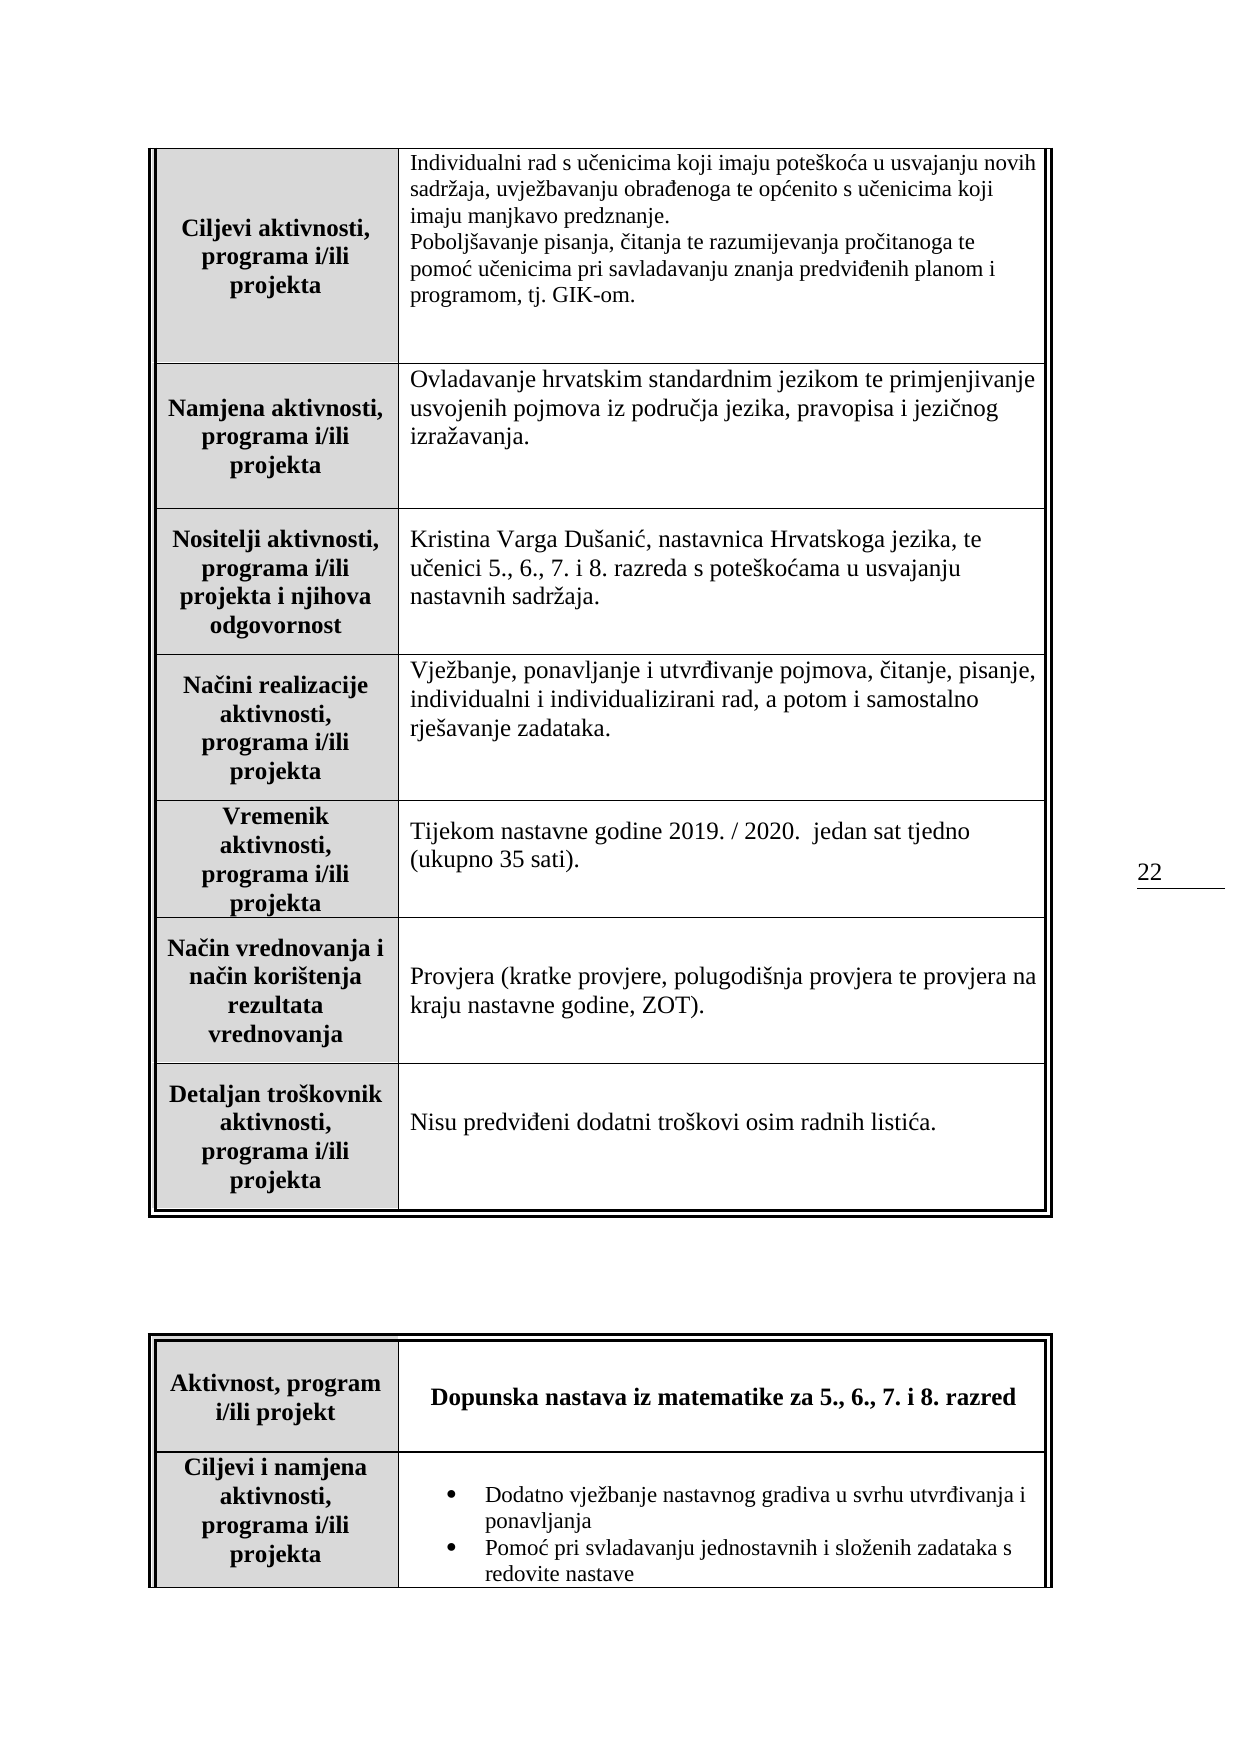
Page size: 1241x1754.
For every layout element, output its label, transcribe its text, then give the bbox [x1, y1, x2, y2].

table_cell Ovladavanje hrvatskim standardnim jezikom te primjenjivanje usvojenih pojmova iz područja jezika, pravopisa i jezičnog izražavanja. [399, 364, 1044, 508]
table_cell Individualni rad s učenicima koji imaju poteškoća u usvajanju novih sadržaja, uvježbavanju obrađenoga te općenito s učenicima koji imaju manjkavo predznanje. Poboljšavanje pisanja, čitanja te razumijevanja pročitanoga te pomoć učenicima pri savladavanju znanja predviđenih planom i programom, tj. GIK-om. [399, 149, 1044, 362]
table_cell Načini realizacije aktivnosti, programa i/ili projekta [157, 655, 398, 800]
table_cell Kristina Varga Dušanić, nastavnica Hrvatskoga jezika, te učenici 5., 6., 7. i 8. razreda s poteškoćama u usvajanju nastavnih sadržaja. [399, 509, 1044, 654]
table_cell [157, 1453, 398, 1587]
table_cell Način vrednovanja i način korištenja rezultata vrednovanja [157, 918, 398, 1062]
table_cell Vremenik aktivnosti, programa i/ili projekta [157, 801, 398, 916]
table_cell Provjera (kratke provjere, polugodišnja provjera te provjera na kraju nastavne godine, ZOT). [399, 918, 1044, 1062]
table_cell Nisu predviđeni dodatni troškovi osim radnih listića. [399, 1064, 1044, 1208]
table_cell Detaljan troškovnik aktivnosti, programa i/ili projekta [157, 1064, 398, 1208]
table_header Aktivnost, program i/ili projekt [152, 1336, 398, 1451]
table_header Dopunska nastava iz matematike za 5., 6., 7. i 8. razred [399, 1336, 1048, 1451]
table_cell Vježbanje, ponavljanje i utvrđivanje pojmova, čitanje, pisanje, individualni i individualizirani rad, a potom i samostalno rješavanje zadataka. [399, 655, 1044, 800]
table_cell Tijekom nastavne godine 2019. / 2020. jedan sat tjedno (ukupno 35 sati). [399, 801, 1044, 916]
table_cell Nositelji aktivnosti, programa i/ili projekta i njihova odgovornost [157, 509, 398, 654]
table_cell Namjena aktivnosti, programa i/ili projekta [157, 364, 398, 508]
table_cell Ciljevi aktivnosti, programa i/ili projekta [157, 149, 398, 362]
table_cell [399, 1453, 1044, 1587]
